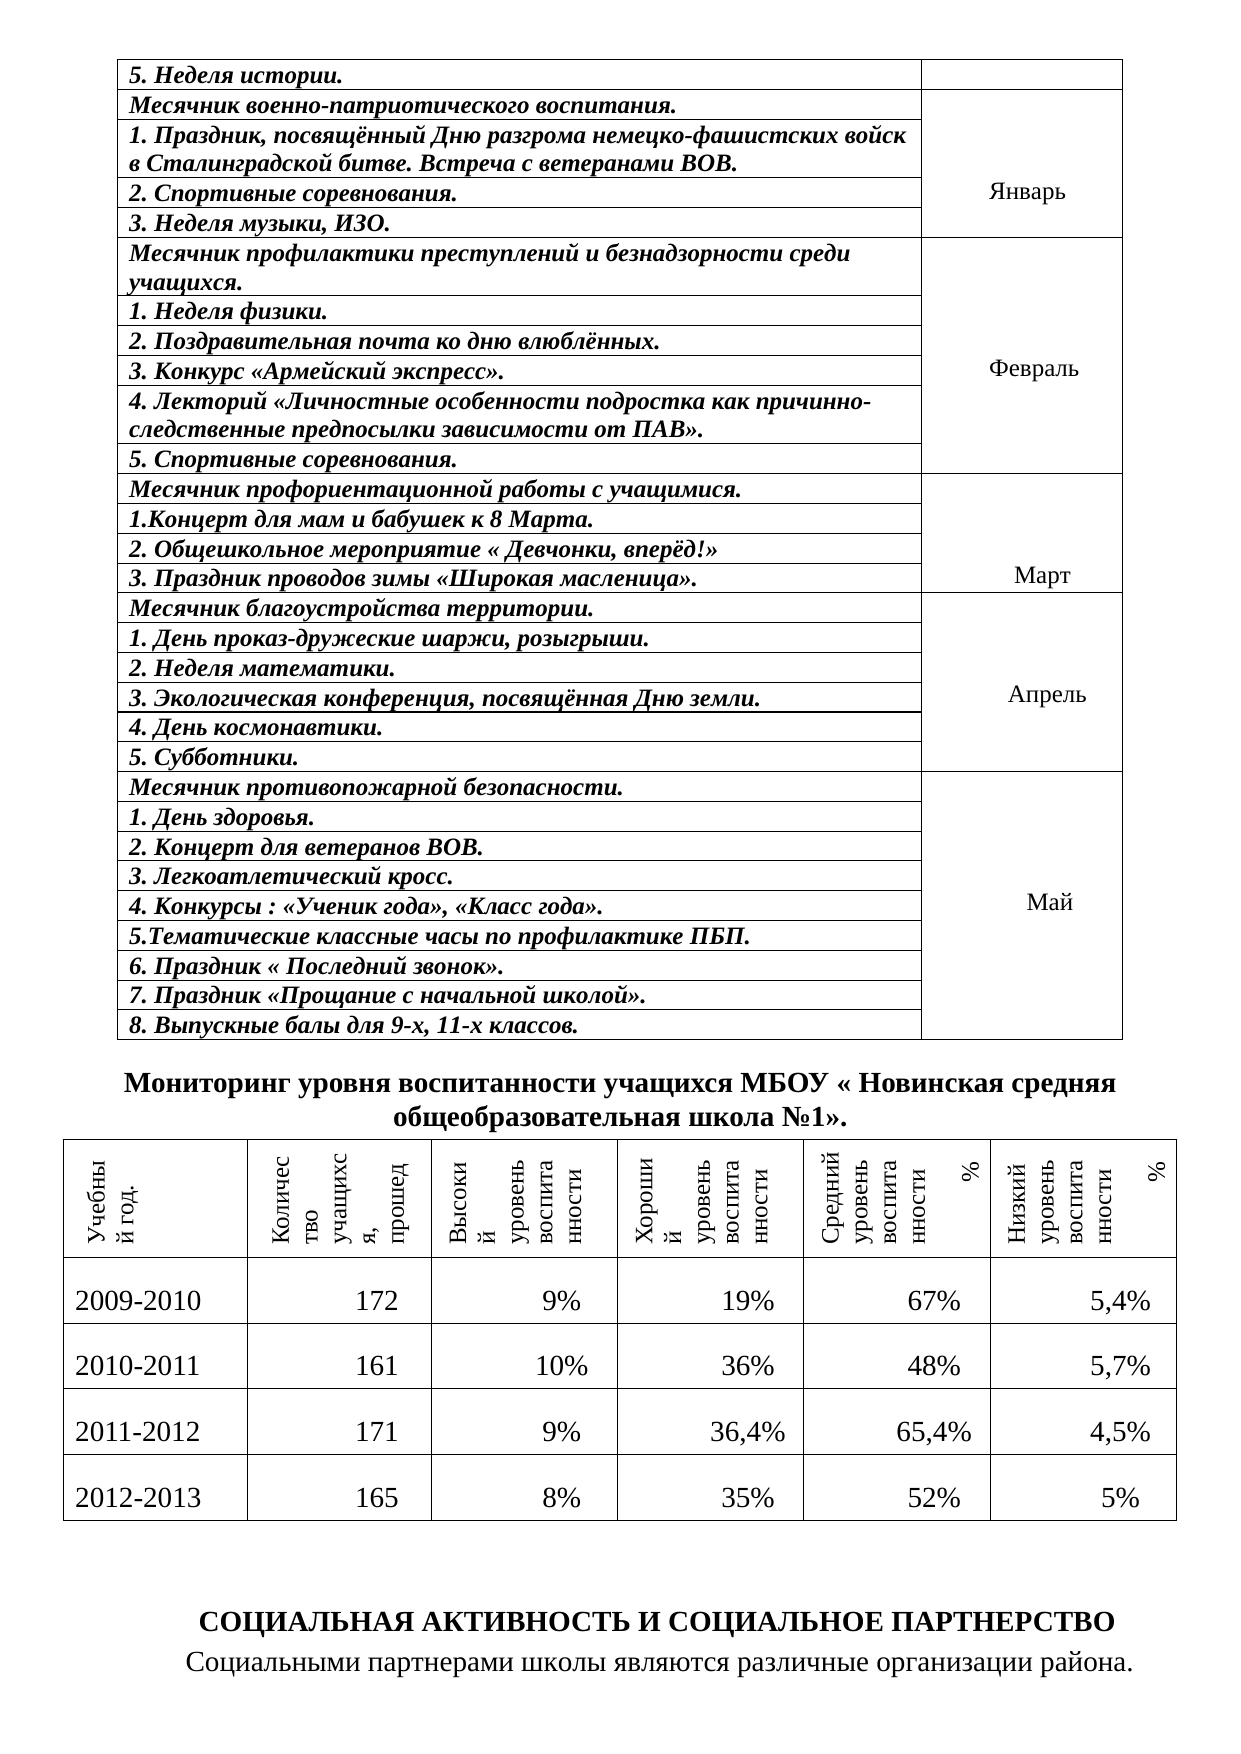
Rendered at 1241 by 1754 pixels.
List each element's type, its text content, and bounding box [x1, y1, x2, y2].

table_cell 171 [248, 1389, 431, 1454]
table_cell 5.Тематические классные часы по профилактике ПБП. [118, 921, 921, 950]
table_cell 36% [618, 1324, 803, 1388]
table_cell Месячник военно-патриотического воспитания. [118, 90, 921, 119]
table_cell 5% [991, 1455, 1176, 1520]
table_cell 1. Неделя физики. [118, 296, 921, 325]
table_cell 161 [248, 1324, 431, 1388]
table_cell 2. Неделя математики. [118, 653, 921, 682]
table_cell 5,7% [991, 1324, 1176, 1388]
table_cell Май [922, 772, 1122, 1039]
table_cell 2011-2012 [64, 1389, 247, 1454]
table_header Хороший уровень воспитанности % [618, 1140, 803, 1257]
table_cell 4. Лекторий «Личностные особенности подростка как причинно-следственные предпосылки зависимости от ПАВ». [118, 386, 921, 443]
table_cell 2. Спортивные соревнования. [118, 178, 921, 207]
table_cell 5,4% [991, 1258, 1176, 1322]
table_cell 1. День проказ-дружеские шаржи, розыгрыши. [118, 623, 921, 652]
table_cell 2. Поздравительная почта ко дню влюблённых. [118, 326, 921, 355]
table_cell Март [922, 474, 1122, 592]
text Социальными партнерами школы являются различные организации района. [75, 1644, 1165, 1678]
table_cell 9% [432, 1389, 617, 1454]
table_cell Месячник профилактики преступлений и безнадзорности среди учащихся. [118, 238, 921, 295]
table_cell 3. Конкурс «Армейский экспресс». [118, 356, 921, 385]
table_cell 35% [618, 1455, 803, 1520]
table_header Высокий уровень воспитанности % [432, 1140, 617, 1257]
table_cell 5. Субботники. [118, 742, 921, 771]
table_cell 2009-2010 [64, 1258, 247, 1322]
table_cell 9% [432, 1258, 617, 1322]
table_cell 65,4% [804, 1389, 990, 1454]
table_cell Апрель [922, 593, 1122, 771]
table_cell 2010-2011 [64, 1324, 247, 1388]
table_cell 3. Легкоатлетический кросс. [118, 861, 921, 890]
table_cell 1. День здоровья. [118, 802, 921, 831]
table_cell 2012-2013 [64, 1455, 247, 1520]
table_cell 3. Праздник проводов зимы «Широкая масленица». [118, 564, 921, 592]
table_cell 165 [248, 1455, 431, 1520]
table_cell 8% [432, 1455, 617, 1520]
table_header Учебный год. [64, 1140, 247, 1257]
table_header Низкий уровень воспитанности % [991, 1140, 1176, 1257]
table_cell 6. Праздник « Последний звонок». [118, 951, 921, 979]
table_cell Месячник противопожарной безопасности. [118, 772, 921, 801]
table_cell 4. Конкурсы : «Ученик года», «Класс года». [118, 891, 921, 920]
table_cell Месячник благоустройства территории. [118, 593, 921, 622]
table_header Средний уровень воспитанности % [804, 1140, 990, 1257]
table_cell 36,4% [618, 1389, 803, 1454]
subtitle Мониторинг уровня воспитанности учащихся МБОУ « Новинская средняя общеобразовательная школа №1». [75, 1065, 1165, 1132]
table_cell 52% [804, 1455, 990, 1520]
table_cell 3. Экологическая конференция, посвящённая Дню земли. [118, 683, 921, 711]
table_cell 1.Концерт для мам и бабушек к 8 Марта. [118, 504, 921, 533]
table_cell 1. Праздник, посвящённый Дню разгрома немецко-фашистских войск в Сталинградской битве. Встреча с ветеранами ВОВ. [118, 120, 921, 177]
table_header Количество учащихся, прошедших диагностику по методике Н.П.Капустина. [248, 1140, 431, 1257]
table_cell Месячник профориентационной работы с учащимися. [118, 474, 921, 503]
table_cell Январь [922, 90, 1122, 237]
table_cell 19% [618, 1258, 803, 1322]
table_cell Февраль [922, 238, 1122, 473]
table_cell 4. День космонавтики. [118, 713, 921, 741]
table_cell 7. Праздник «Прощание с начальной школой». [118, 981, 921, 1009]
table_cell 3. Неделя музыки, ИЗО. [118, 208, 921, 237]
table_cell 5. Спортивные соревнования. [118, 444, 921, 473]
subtitle СОЦИАЛЬНАЯ АКТИВНОСТЬ И СОЦИАЛЬНОЕ ПАРТНЕРСТВО [75, 1604, 1165, 1638]
table_cell 48% [804, 1324, 990, 1388]
table_cell 67% [804, 1258, 990, 1322]
table_cell 172 [248, 1258, 431, 1322]
table_cell 10% [432, 1324, 617, 1388]
table_cell 4,5% [991, 1389, 1176, 1454]
table_cell 5. Неделя истории. [118, 60, 921, 89]
table_cell 2. Концерт для ветеранов ВОВ. [118, 832, 921, 860]
table_cell 8. Выпускные балы для 9-х, 11-х классов. [118, 1010, 921, 1039]
table_cell 2. Общешкольное мероприятие « Девчонки, вперёд!» [118, 534, 921, 562]
